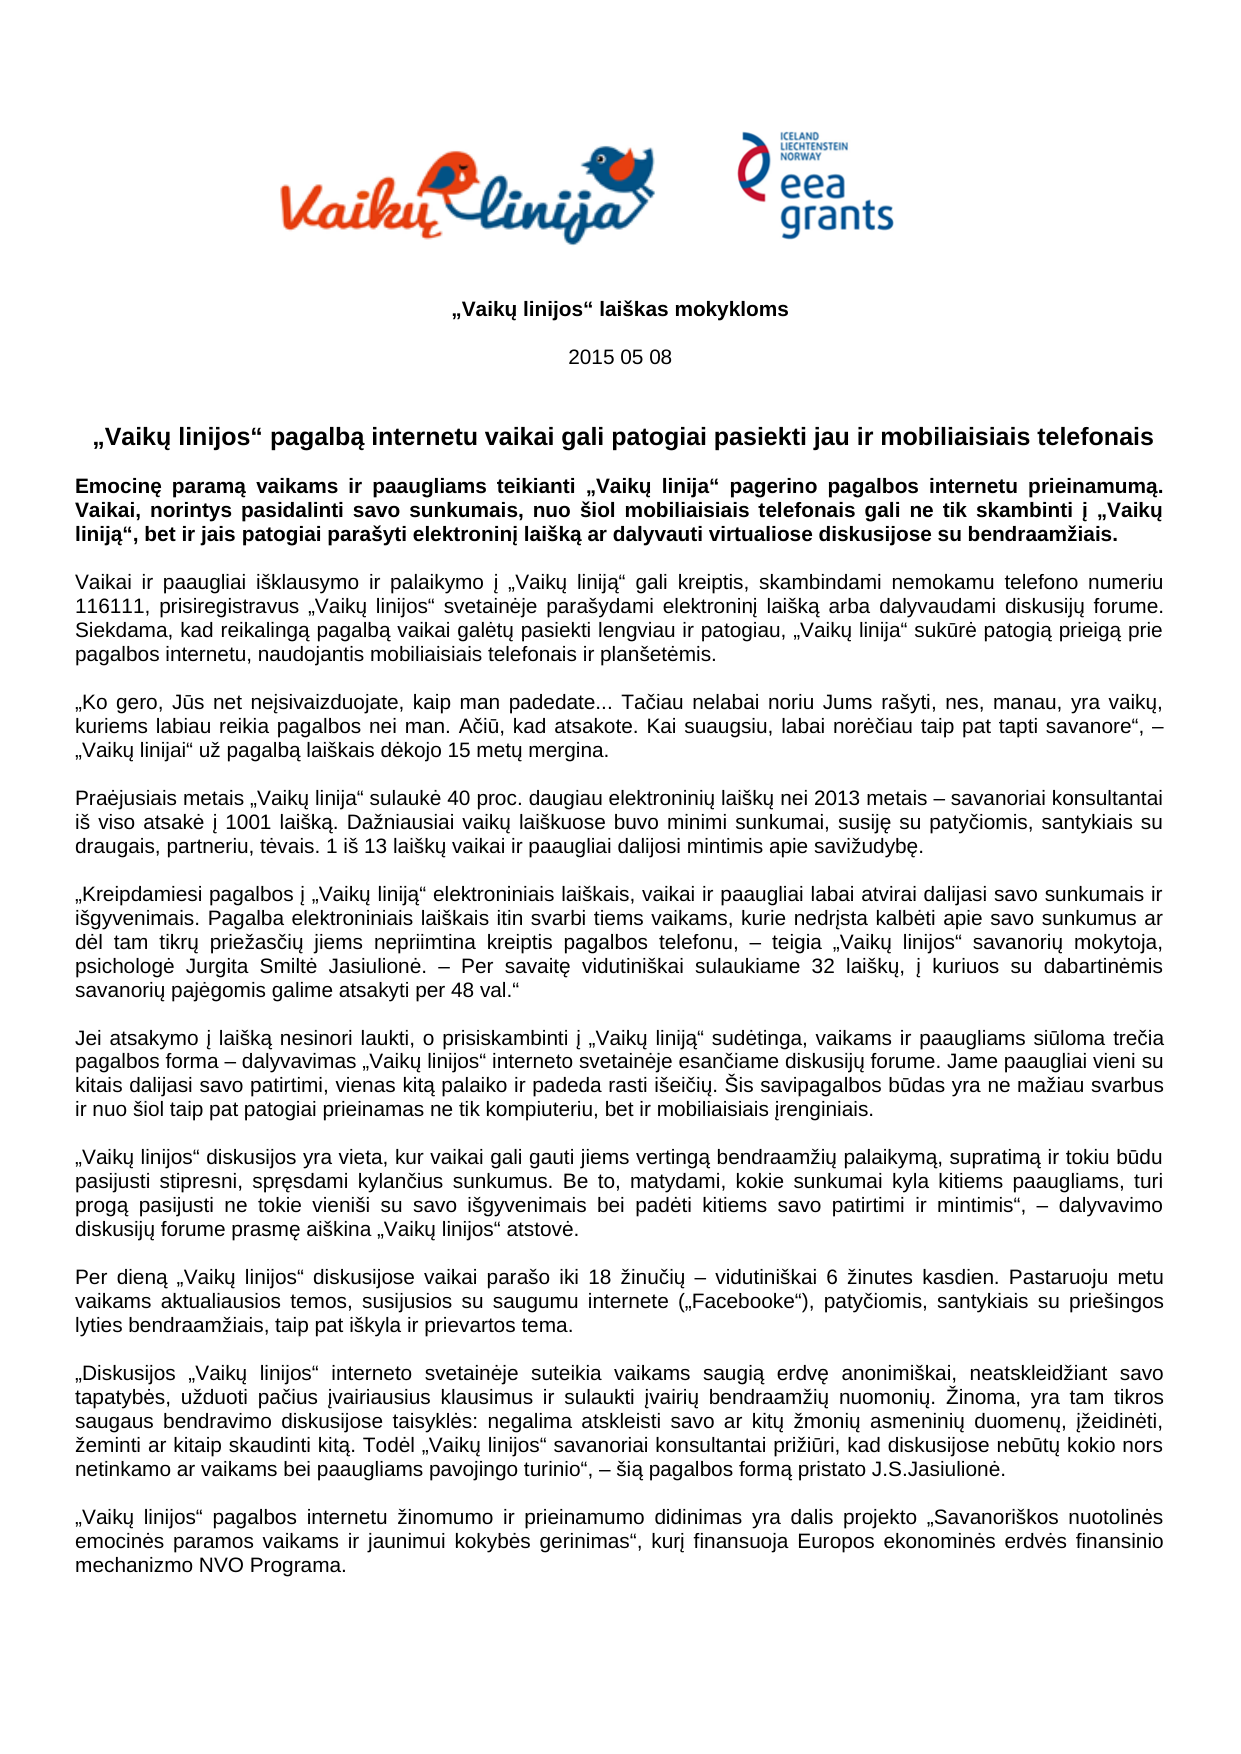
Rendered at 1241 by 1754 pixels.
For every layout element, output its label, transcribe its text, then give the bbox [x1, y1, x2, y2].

text „Vaikų linijos“ laiškas mokykloms [75, 297, 1165, 321]
text „Kreipdamiesi pagalbos į „Vaikų liniją“ elektroniniais laiškais, vaikai ir paaugliai labai atvirai dalijasi savo sunkumais ir išgyvenimais. Pagalba elektroniniais laiškais itin svarbi tiems vaikams, kurie nedrįsta kalbėti apie savo sunkumus ar dėl tam tikrų priežasčių jiems nepriimtina kreiptis pagalbos telefonu, – teigia „Vaikų linijos“ savanorių mokytoja, psichologė Jurgita Smiltė Jasiulionė. – Per savaitę vidutiniškai sulaukiame 32 laiškų, į kuriuos su dabartinėmis savanorių pajėgomis galime atsakyti per 48 val.“ [75, 882, 1165, 1001]
text „Vaikų linijos“ pagalbą internetu vaikai gali patogiai pasiekti jau ir mobiliaisiais telefonais [75, 422, 1165, 450]
text Praėjusiais metais „Vaikų linija“ sulaukė 40 proc. daugiau elektroninių laiškų nei 2013 metais – savanoriai konsultantai iš viso atsakė į 1001 laišką. Dažniausiai vaikų laiškuose buvo minimi sunkumai, susiję su patyčiomis, santykiais su draugais, partneriu, tėvais. 1 iš 13 laiškų vaikai ir paaugliai dalijosi mintimis apie savižudybę. [75, 786, 1165, 858]
text Per dieną „Vaikų linijos“ diskusijose vaikai parašo iki 18 žinučių – vidutiniškai 6 žinutes kasdien. Pastaruoju metu vaikams aktualiausios temos, susijusios su saugumu internete („Facebooke“), patyčiomis, santykiais su priešingos lyties bendraamžiais, taip pat iškyla ir prievartos tema. [75, 1265, 1165, 1337]
text „Ko gero, Jūs net neįsivaizduojate, kaip man padedate... Tačiau nelabai noriu Jums rašyti, nes, manau, yra vaikų, kuriems labiau reikia pagalbos nei man. Ačiū, kad atsakote. Kai suaugsiu, labai norėčiau taip pat tapti savanore“, – „Vaikų linijai“ už pagalbą laiškais dėkojo 15 metų mergina. [75, 690, 1165, 762]
text Vaikai ir paaugliai išklausymo ir palaikymo į „Vaikų liniją“ gali kreiptis, skambindami nemokamu telefono numeriu 116111, prisiregistravus „Vaikų linijos“ svetainėje parašydami elektroninį laišką arba dalyvaudami diskusijų forume. Siekdama, kad reikalingą pagalbą vaikai galėtų pasiekti lengviau ir patogiau, „Vaikų linija“ sukūrė patogią prieigą prie pagalbos internetu, naudojantis mobiliaisiais telefonais ir planšetėmis. [75, 570, 1165, 666]
picture [707, 75, 924, 297]
text „Vaikų linijos“ diskusijos yra vieta, kur vaikai gali gauti jiems vertingą bendraamžių palaikymą, supratimą ir tokiu būdu pasijusti stipresni, spręsdami kylančius sunkumus. Be to, matydami, kokie sunkumai kyla kitiems paaugliams, turi progą pasijusti ne tokie vieniši su savo išgyvenimais bei padėti kitiems savo patirtimi ir mintimis“, – dalyvavimo diskusijų forume prasmę aiškina „Vaikų linijos“ atstovė. [75, 1145, 1165, 1241]
text Emocinę paramą vaikams ir paaugliams teikianti „Vaikų linija“ pagerino pagalbos internetu prieinamumą. Vaikai, norintys pasidalinti savo sunkumais, nuo šiol mobiliaisiais telefonais gali ne tik skambinti į „Vaikų liniją“, bet ir jais patogiai parašyti elektroninį laišką ar dalyvauti virtualiose diskusijose su bendraamžiais. [75, 474, 1165, 546]
text Jei atsakymo į laišką nesinori laukti, o prisiskambinti į „Vaikų liniją“ sudėtinga, vaikams ir paaugliams siūloma trečia pagalbos forma – dalyvavimas „Vaikų linijos“ interneto svetainėje esančiame diskusijų forume. Jame paaugliai vieni su kitais dalijasi savo patirtimi, vienas kitą palaiko ir padeda rasti išeičių. Šis savipagalbos būdas yra ne mažiau svarbus ir nuo šiol taip pat patogiai prieinamas ne tik kompiuteriu, bet ir mobiliaisiais įrenginiais. [75, 1025, 1165, 1121]
picture [244, 120, 690, 268]
text 2015 05 08 [75, 345, 1165, 369]
text „Vaikų linijos“ pagalbos internetu žinomumo ir prieinamumo didinimas yra dalis projekto „Savanoriškos nuotolinės emocinės paramos vaikams ir jaunimui kokybės gerinimas“, kurį finansuoja Europos ekonominės erdvės finansinio mechanizmo NVO Programa. [75, 1504, 1165, 1576]
text „Diskusijos „Vaikų linijos“ interneto svetainėje suteikia vaikams saugią erdvę anonimiškai, neatskleidžiant savo tapatybės, užduoti pačius įvairiausius klausimus ir sulaukti įvairių bendraamžių nuomonių. Žinoma, yra tam tikros saugaus bendravimo diskusijose taisyklės: negalima atskleisti savo ar kitų žmonių asmeninių duomenų, įžeidinėti, žeminti ar kitaip skaudinti kitą. Todėl „Vaikų linijos“ savanoriai konsultantai prižiūri, kad diskusijose nebūtų kokio nors netinkamo ar vaikams bei paaugliams pavojingo turinio“, – šią pagalbos formą pristato J.S.Jasiulionė. [75, 1361, 1165, 1481]
